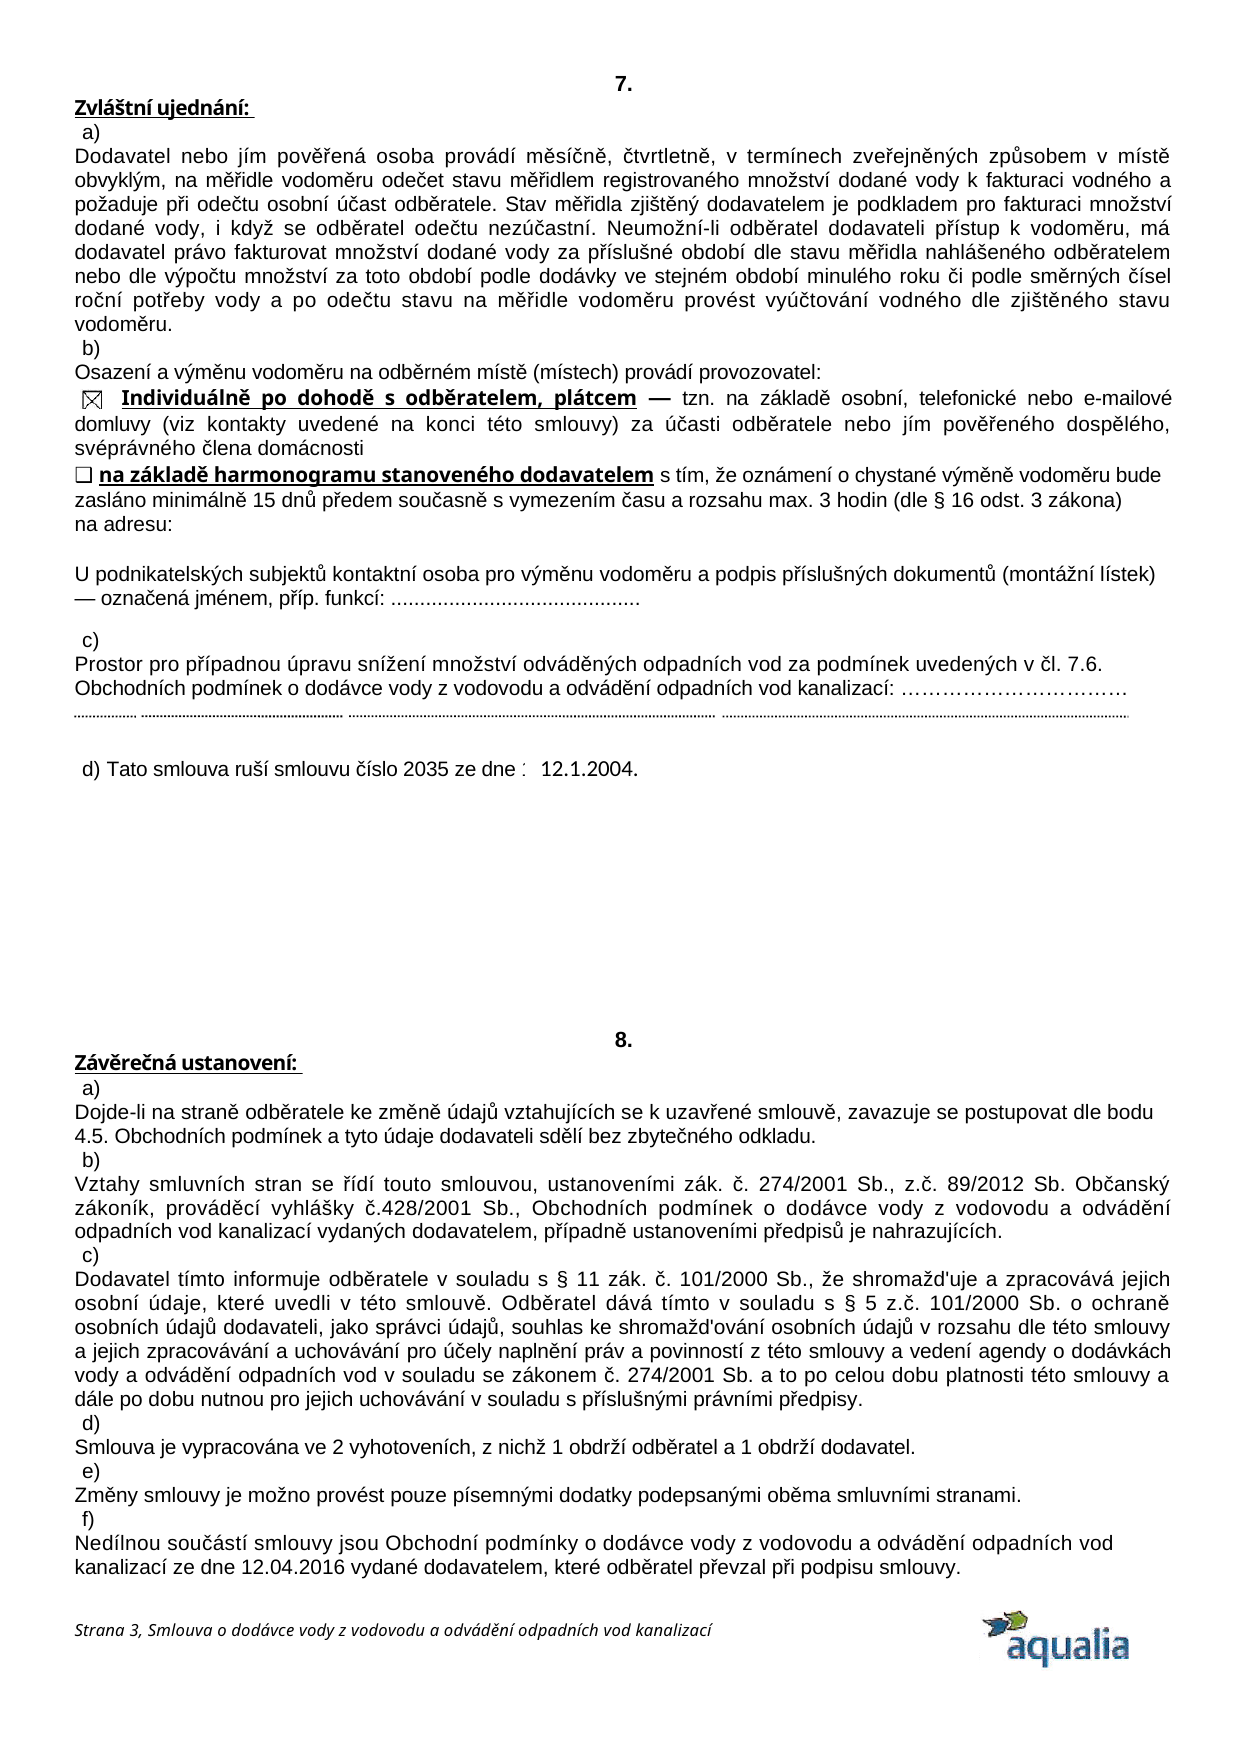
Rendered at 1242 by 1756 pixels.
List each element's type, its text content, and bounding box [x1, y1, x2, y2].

text Dojde-li na straně odběratele ke změně údajů vztahujících se k uzavřené smlouvě, zavazuje se postupovat dle bodu 4.5. Obchodních podmínek a tyto údaje dodavateli sdělí bez zbytečného odkladu. [74, 1099, 1173, 1147]
text Změny smlouvy je možno provést pouze písemnými dodatky podepsanými oběma smluvními stranami. [74, 1483, 1173, 1507]
text Dodavatel tímto informuje odběratele v souladu s § 11 zák. č. 101/2000 Sb., že shromažd'uje a zpracovává jejich osobní údaje, které uvedli v této smlouvě. Odběratel dává tímto v souladu s § 5 z.č. 101/2000 Sb. o ochraně osobních údajů dodavateli, jako správci údajů, souhlas ke shromažd'ování osobních údajů v rozsahu dle této smlouvy a jejich zpracovávání a uchovávání pro účely naplnění práv a povinností z této smlouvy a vedení agendy o dodávkách vody a odvádění odpadních vod v souladu se zákonem č. 274/2001 Sb. a to po celou dobu platnosti této smlouvy a dále po dobu nutnou pro jejich uchovávání v souladu s příslušnými právními předpisy. [74, 1267, 1173, 1411]
text U podnikatelských subjektů kontaktní osoba pro výměnu vodoměru a podpis příslušných dokumentů (montážní lístek) — označená jménem, příp. funkcí: [74, 562, 1173, 609]
text Zvláštní ujednání: [74, 95, 1173, 120]
text 8. [74, 1029, 1173, 1051]
text Smlouva je vypracována ve 2 vyhotoveních, z nichž 1 obdrží odběratel a 1 obdrží dodavatel. [74, 1435, 1173, 1459]
text Závěrečná ustanovení: [74, 1051, 1173, 1076]
list Tato smlouva ruší smlouvu číslo 2035 ze dne 12.1 [74, 756, 524, 780]
text Dodavatel nebo jím pověřená osoba provádí měsíčně, čtvrtletně, v termínech zveřejněných způsobem v místě obvyklým, na měřidle vodoměru odečet stavu měřidlem registrovaného množství dodané vody k fakturaci vodného a požaduje při odečtu osobní účast odběratele. Stav měřidla zjištěný dodavatelem je podkladem pro fakturaci množství dodané vody, i když se odběratel odečtu nezúčastní. Neumožní-li odběratel dodavateli přístup k vodoměru, má dodavatel právo fakturovat množství dodané vody za příslušné období dle stavu měřidla nahlášeného odběratelem nebo dle výpočtu množství za toto období podle dodávky ve stejném období minulého roku či podle směrných čísel roční potřeby vody a po odečtu stavu na měřidle vodoměru provést vyúčtování vodného dle zjištěného stavu vodoměru. [74, 144, 1173, 336]
text Individuálně po dohodě s odběratelem, plátcem — tzn. na základě osobní, telefonické nebo e-mailové domluvy (viz kontakty uvedené na konci této smlouvy) za účasti odběratele nebo jím pověřeného dospělého, svéprávného člena domácnosti [74, 383, 1173, 460]
text Nedílnou součástí smlouvy jsou Obchodní podmínky o dodávce vody z vodovodu a odvádění odpadních vod kanalizací ze dne 12.04.2016 vydané dodavatelem, které odběratel převzal při podpisu smlouvy. [74, 1531, 1173, 1579]
text Vztahy smluvních stran se řídí touto smlouvou, ustanoveními zák. č. 274/2001 Sb., z.č. 89/2012 Sb. Občanský zákoník, prováděcí vyhlášky č.428/2001 Sb., Obchodních podmínek o dodávce vody z vodovodu a odvádění odpadních vod kanalizací vydaných dodavatelem, případně ustanoveními předpisů je nahrazujících. [74, 1171, 1173, 1243]
text Prostor pro případnou úpravu snížení množství odváděných odpadních vod za podmínek uvedených v čl. 7.6. Obchodních podmínek o dodávce vody z vodovodu a odvádění odpadních vod kanalizací: …………………………… [74, 652, 1173, 700]
text na adresu: [74, 516, 1173, 535]
picture [74, 389, 102, 408]
text Osazení a výměnu vodoměru na odběrném místě (místech) provádí provozovatel: [74, 359, 1173, 383]
text ❑ na základě harmonogramu stanoveného dodavatelem s tím, že oznámení o chystané výměně vodoměru bude zasláno minimálně 15 dnů předem současně s vymezením času a rozsahu max. 3 hodin (dle § 16 odst. 3 zákona) [74, 460, 1173, 512]
picture [978, 1607, 1128, 1670]
text 7. [74, 74, 1173, 95]
